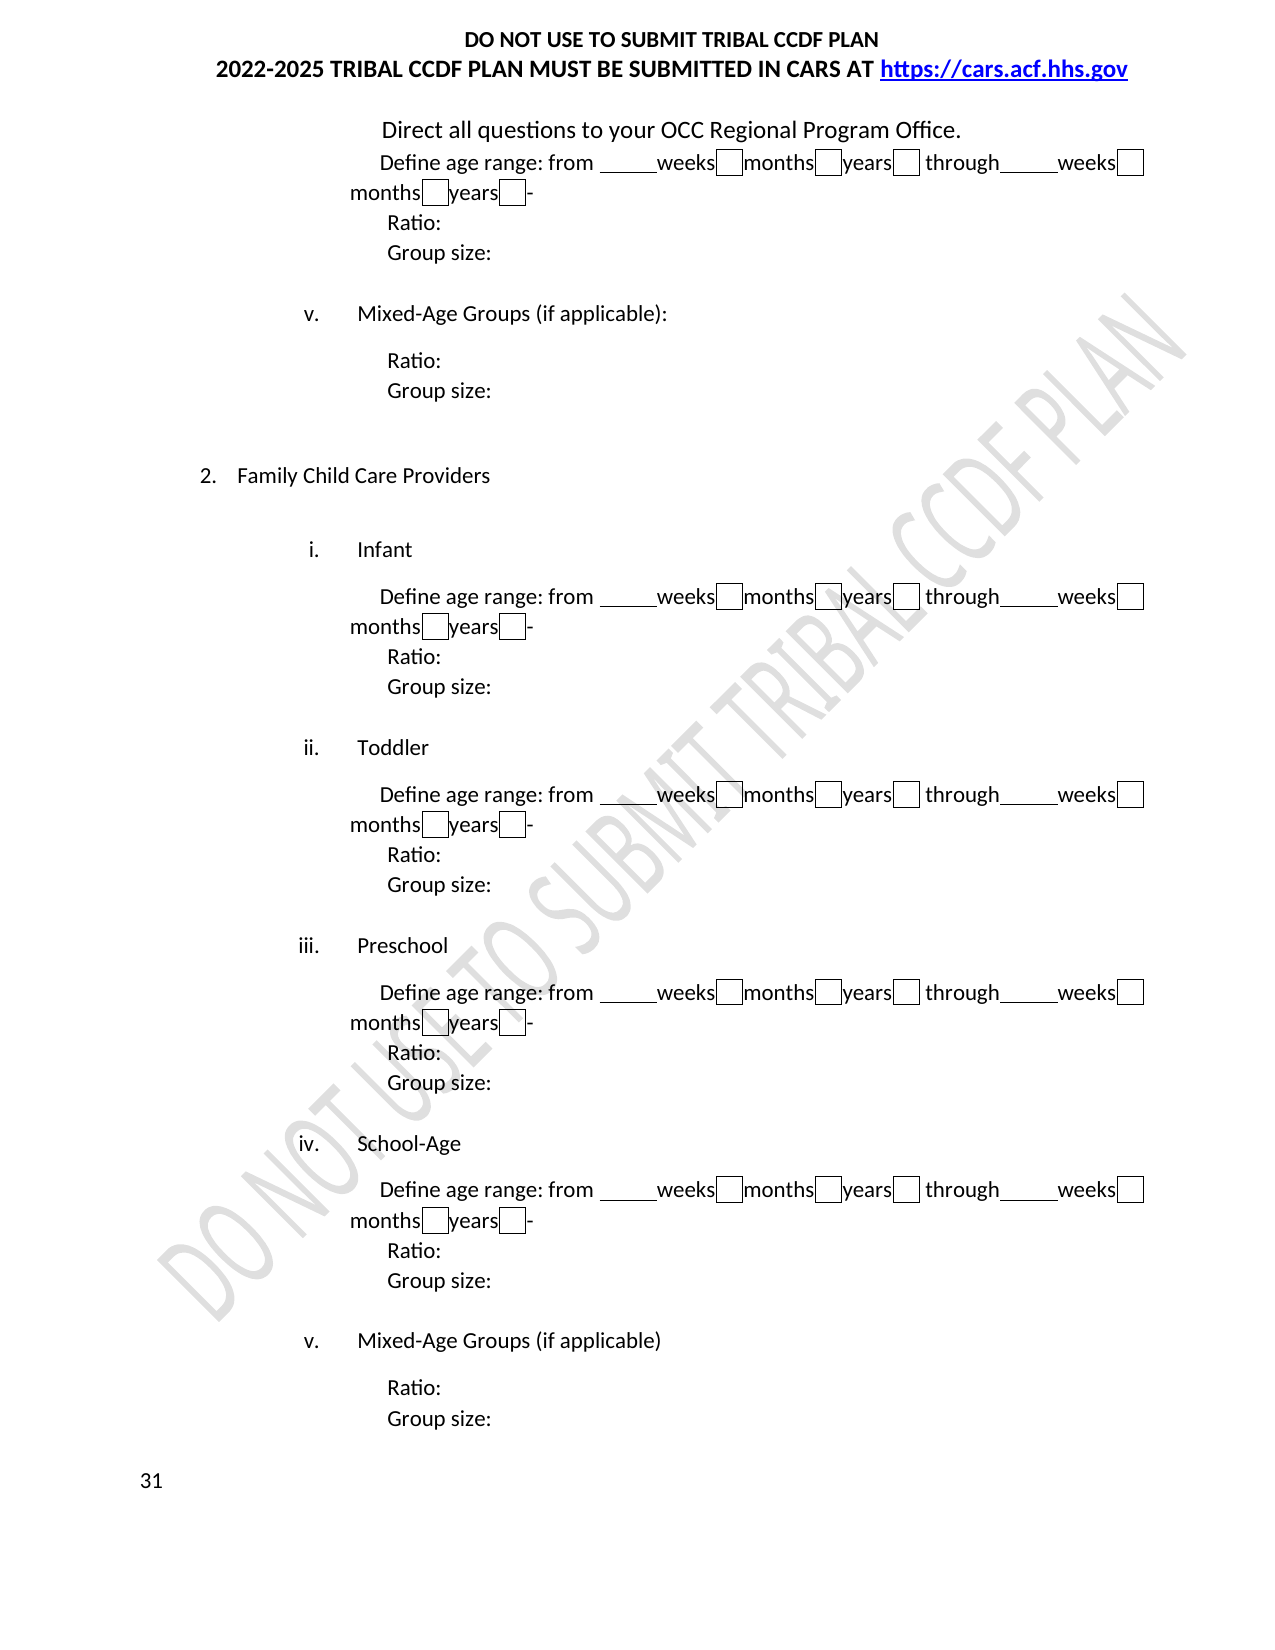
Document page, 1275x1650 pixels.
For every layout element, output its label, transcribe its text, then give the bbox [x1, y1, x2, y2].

list Mixed-Age Groups (if applicable) [319, 1327, 1204, 1354]
text Ratio: [387, 642, 1204, 670]
list Mixed-Age Groups (if applicable): [319, 299, 1204, 327]
text Define age range: from weeksmonthsyears through weeksmonthsyears- [349, 582, 1204, 640]
text Group size: [357, 1068, 1204, 1096]
list Toddler [319, 733, 1204, 761]
text Ratio: [387, 1373, 1204, 1401]
list Preschool [319, 931, 1204, 959]
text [349, 148, 1204, 206]
text Ratio: [387, 840, 1204, 868]
text Define age range: from weeksmonthsyears through weeksmonthsyears- [349, 978, 1204, 1036]
text Define age range: from weeksmonthsyears through weeksmonthsyears- [349, 780, 1204, 838]
text Group size: [357, 672, 1204, 700]
text Ratio: [387, 208, 1204, 236]
text Group size: [357, 238, 1204, 267]
subtitle Family Child Care Providers [199, 461, 1204, 489]
list School-Age [319, 1129, 1204, 1157]
text Ratio: [387, 1236, 1204, 1264]
text Ratio: [387, 346, 1204, 374]
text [349, 1176, 1204, 1234]
text Group size: [357, 1266, 1204, 1294]
text Group size: [357, 1404, 1204, 1432]
text Ratio: [387, 1038, 1204, 1066]
text Group size: [357, 870, 1204, 898]
list Infant [319, 535, 1204, 563]
text Group size: [357, 376, 1204, 404]
